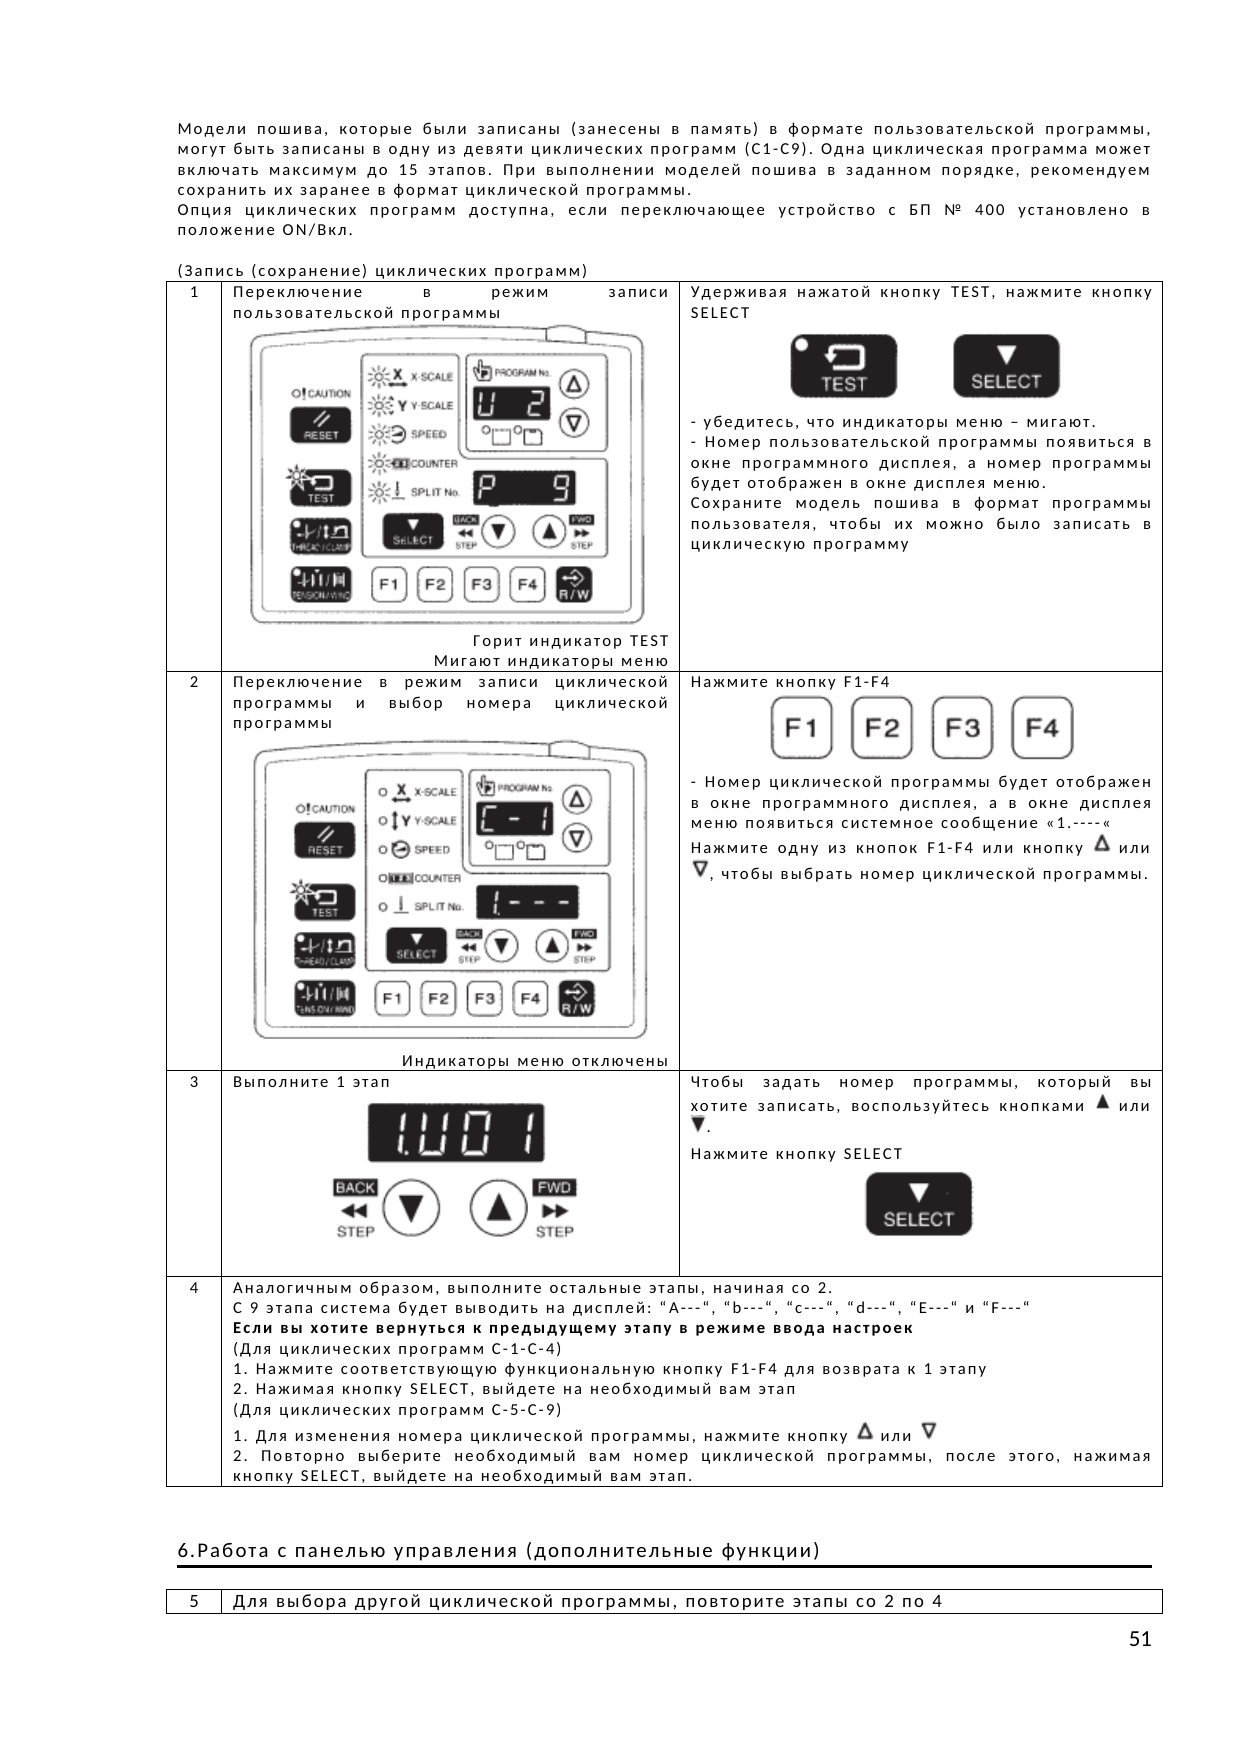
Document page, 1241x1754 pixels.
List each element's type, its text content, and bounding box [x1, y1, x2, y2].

table_header 5 [167, 1590, 221, 1613]
text 6.Работа с панелью управления (дополнительные функции) [177, 1538, 1152, 1565]
picture [757, 692, 1085, 772]
picture [232, 322, 654, 631]
picture [859, 1163, 983, 1247]
table_header Переключение в режим записи пользовательской программы Горит индикатор TEST Мигают индикаторы меню [222, 282, 679, 671]
table_cell 2 [167, 672, 221, 1070]
picture [919, 1419, 938, 1441]
picture [232, 732, 652, 1050]
table_header Для выбора другой циклической программы, повторите этапы со 2 по 4 [222, 1590, 1162, 1613]
picture [1092, 832, 1112, 853]
text Опция циклических программ доступна, если переключающее устройство с БП № 400 установлено в положение ON/Вкл. [177, 199, 1152, 240]
table_cell Чтобы задать номер программы, который вы хотите записать, воспользуйтесь кнопками или . Нажмите кнопку SELECT [680, 1071, 1162, 1276]
picture [690, 1115, 707, 1133]
picture [690, 857, 710, 879]
picture [777, 322, 1065, 412]
table_cell Нажмите кнопку F1-F4 - Номер циклической программы будет отображен в окне программного дисплея, а в окне дисплея меню появиться системное сообщение «1.----« Нажмите одну из кнопок F1-F4 или кнопку или , чтобы выбрать номер циклической программы. [680, 672, 1162, 1070]
text (Запись (сохранение) циклических программ) [177, 260, 1152, 281]
picture [855, 1420, 875, 1441]
picture [301, 1091, 600, 1276]
table_cell Выполните 1 этап [222, 1071, 679, 1276]
picture [1094, 1091, 1111, 1112]
text Модели пошива, которые были записаны (занесены в память) в формате пользовательской программы, могут быть записаны в одну из девяти циклических программ (С1-С9). Одна циклическая программа может включать максимум до 15 этапов. При выполнении моделей пошива в заданном порядке, рекомендуем сохранить их заранее в формат циклической программы. [177, 118, 1152, 199]
table_header 1 [167, 282, 221, 671]
table_cell Переключение в режим записи циклической программы и выбор номера циклической программы Индикаторы меню отключены [222, 672, 679, 1070]
table_cell Аналогичным образом, выполните остальные этапы, начиная со 2. С 9 этапа система будет выводить на дисплей: “A---“, “b---“, “c---“, “d---“, “E---“ и “F---“ Если вы хотите вернуться к предыдущему этапу в режиме ввода настроек (Для циклических программ С-1-С-4) 1. Нажмите соответствующую функциональную кнопку F1-F4 для возврата к 1 этапу 2. Нажимая кнопку SELECT, выйдете на необходимый вам этап (Для циклических программ С-5-С-9) 1. Для изменения номера циклической программы, нажмите кнопку или 2. Повторно выберите необходимый вам номер циклической программы, после этого, нажимая кнопку SELECT, выйдете на необходимый вам этап. [222, 1277, 1162, 1486]
table_cell 3 [167, 1071, 221, 1276]
table_header Удерживая нажатой кнопку TEST, нажмите кнопку SELECT - убедитесь, что индикаторы меню – мигают. - Номер пользовательской программы появиться в окне программного дисплея, а номер программы будет отображен в окне дисплея меню. Сохраните модель пошива в формат программы пользователя, чтобы их можно было записать в циклическую программу [680, 282, 1162, 671]
table_cell 4 [167, 1277, 221, 1486]
